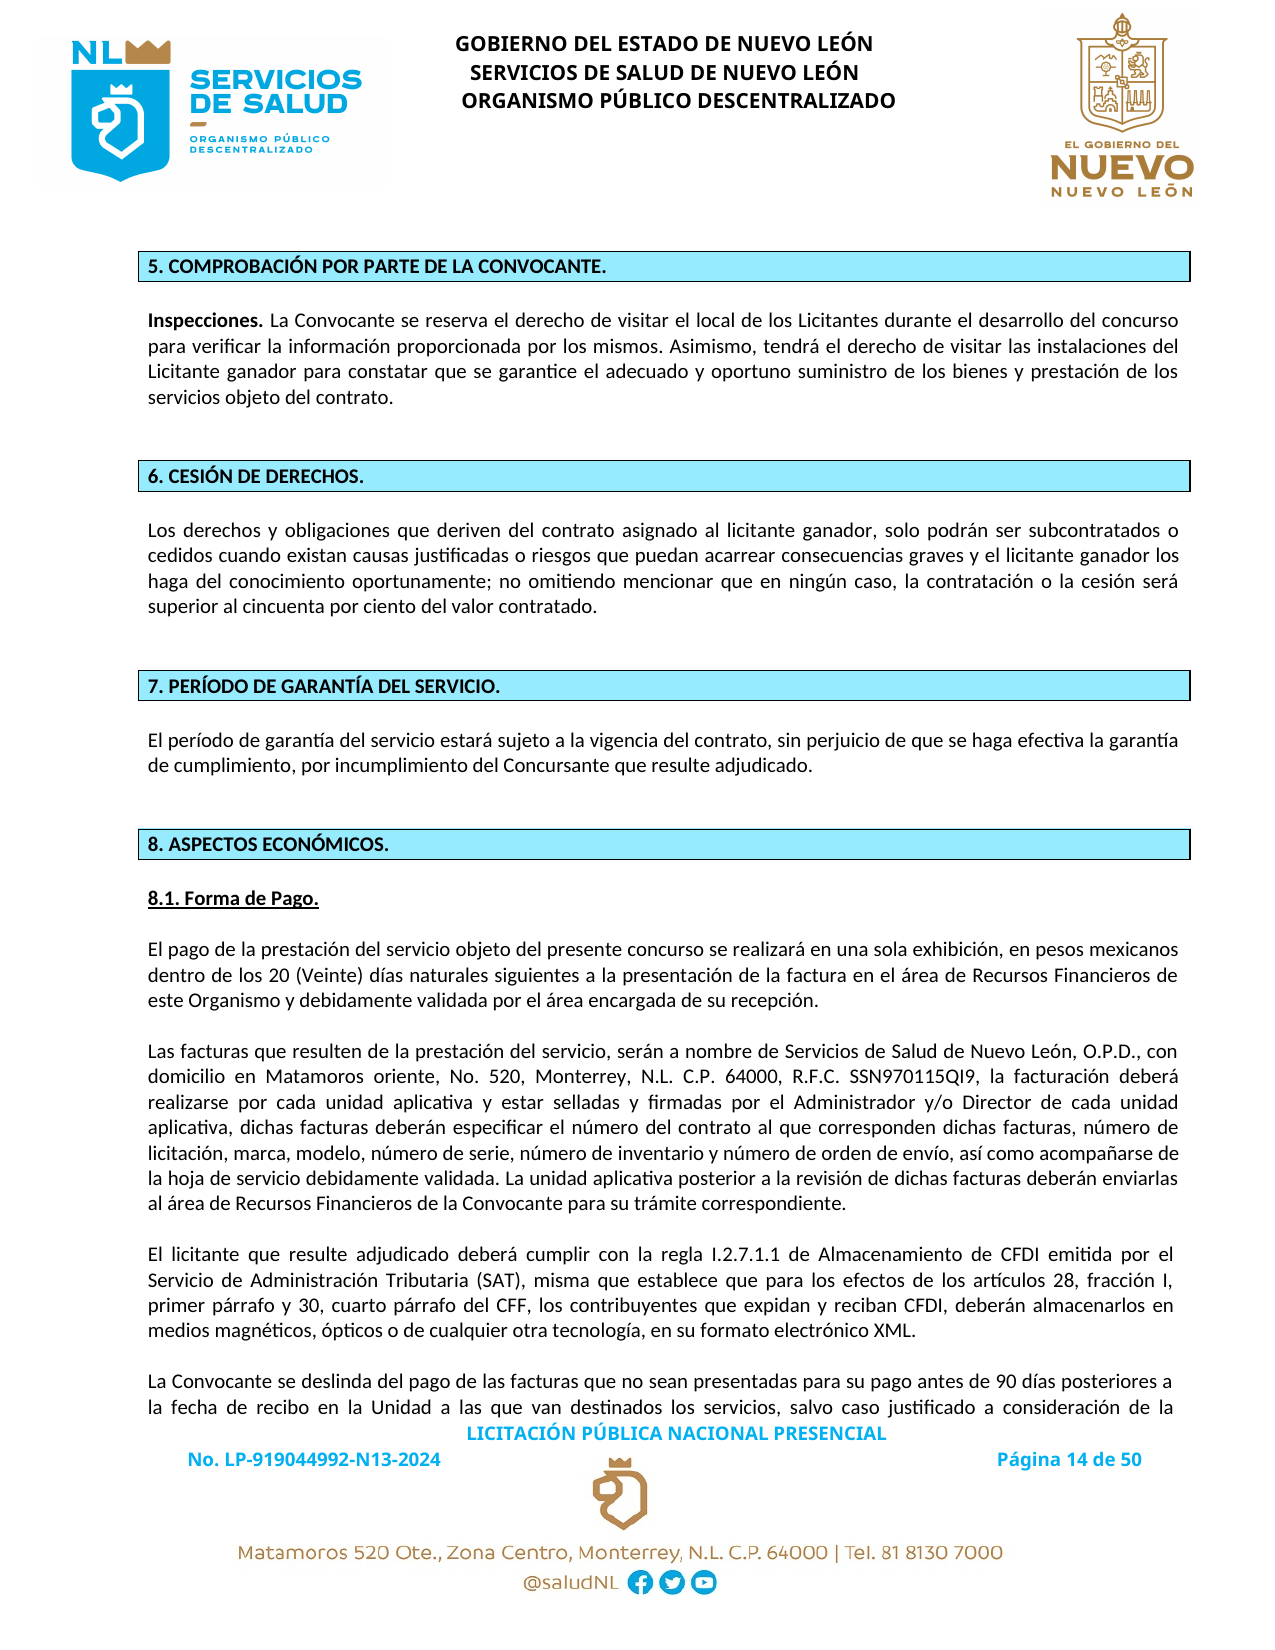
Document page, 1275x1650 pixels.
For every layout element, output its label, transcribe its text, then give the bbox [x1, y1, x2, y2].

text El licitante que resulte adjudicado deberá cumplir con la regla I.2.7.1.1 de Almacenamiento de CFDI emitida por el Servicio de Administración Tributaria (SAT), misma que establece que para los efectos de los artículos 28, fracción I, primer párrafo y 30, cuarto párrafo del CFF, los contribuyentes que expidan y reciban CFDI, deberán almacenarlos en medios magnéticos, ópticos o de cualquier otra tecnología, en su formato electrónico XML. [148, 1241, 1176, 1343]
text Las facturas que resulten de la prestación del servicio, serán a nombre de Servicios de Salud de Nuevo León, O.P.D., con domicilio en Matamoros oriente, No. 520, Monterrey, N.L. C.P. 64000, R.F.C. SSN970115QI9, la facturación deberá realizarse por cada unidad aplicativa y estar selladas y firmadas por el Administrador y/o Director de cada unidad aplicativa, dichas facturas deberán especificar el número del contrato al que corresponden dichas facturas, número de licitación, marca, modelo, número de serie, número de inventario y número de orden de envío, así como acompañarse de la hoja de servicio debidamente validada. La unidad aplicativa posterior a la revisión de dichas facturas deberán enviarlas al área de Recursos Financieros de la Convocante para su trámite correspondiente. [148, 1038, 1181, 1216]
text 5. COMPROBACIÓN POR PARTE DE LA CONVOCANTE. [139, 252, 1189, 281]
text El período de garantía del servicio estará sujeto a la vigencia del contrato, sin perjuicio de que se haga efectiva la garantía de cumplimiento, por incumplimiento del Concursante que resulte adjudicado. [148, 727, 1181, 778]
text Los derechos y obligaciones que deriven del contrato asignado al licitante ganador, solo podrán ser subcontratados o cedidos cuando existan causas justificadas o riesgos que puedan acarrear consecuencias graves y el licitante ganador los haga del conocimiento oportunamente; no omitiendo mencionar que en ningún caso, la contratación o la cesión será superior al cincuenta por ciento del valor contratado. [148, 517, 1181, 619]
text 8. ASPECTOS ECONÓMICOS. [139, 830, 1189, 859]
picture [38, 36, 388, 187]
picture [1039, 8, 1200, 209]
text 8.1. Forma de Pago. [148, 886, 1181, 911]
text 6. CESIÓN DE DERECHOS. [139, 461, 1189, 491]
text El pago de la prestación del servicio objeto del presente concurso se realizará en una sola exhibición, en pesos mexicanos dentro de los 20 (Veinte) días naturales siguientes a la presentación de la factura en el área de Recursos Financieros de este Organismo y debidamente validada por el área encargada de su recepción. [148, 936, 1181, 1013]
text 7. PERÍODO DE GARANTÍA DEL SERVICIO. [139, 671, 1189, 700]
text Inspecciones. La Convocante se reserva el derecho de visitar el local de los Licitantes durante el desarrollo del concurso para verificar la información proporcionada por los mismos. Asimismo, tendrá el derecho de visitar las instalaciones del Licitante ganador para constatar que se garantice el adecuado y oportuno suministro de los bienes y prestación de los servicios objeto del contrato. [148, 308, 1181, 409]
picture [0, 1440, 1254, 1610]
